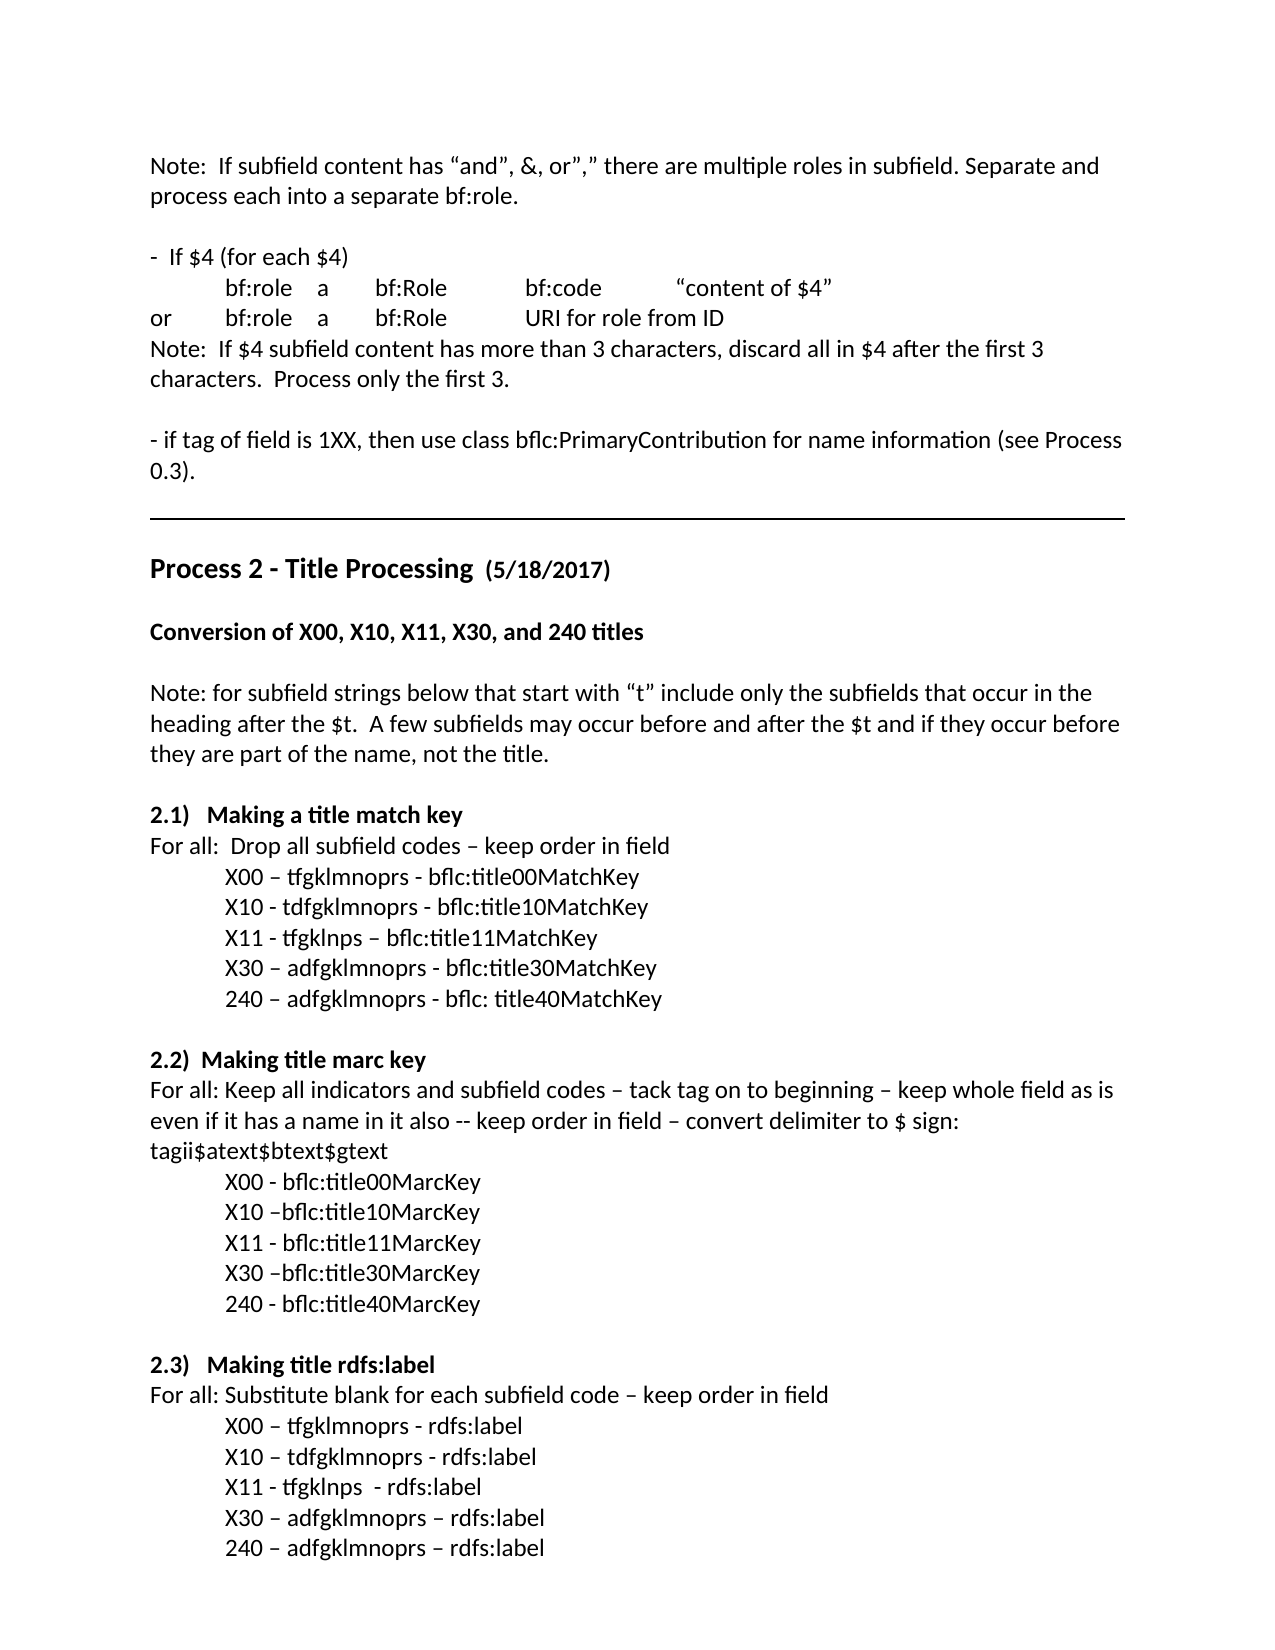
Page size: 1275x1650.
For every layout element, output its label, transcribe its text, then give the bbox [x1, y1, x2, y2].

text or bf:role a bf:Role URI for role from ID [150, 303, 1125, 333]
text - If $4 (for each $4) [150, 242, 1125, 272]
text X10 – tdfgklmnoprs - rdfs:label [150, 1441, 1125, 1471]
text 2.2) Making title marc key [150, 1044, 1125, 1074]
text X11 - bflc:title11MarcKey [150, 1227, 1125, 1257]
text 2.3) Making title rdfs:label [150, 1349, 1125, 1379]
text X11 - tfgklnps – bflc:title11MatchKey [150, 922, 1125, 952]
text Conversion of X00, X10, X11, X30, and 240 titles [150, 617, 1125, 647]
text Note: If subfield content has “and”, &, or”,” there are multiple roles in subfield. Separate and process each into a separate bf:role. [150, 150, 1125, 211]
text X30 – adfgklmnoprs - bflc:title30MatchKey [150, 952, 1125, 983]
text X10 - tdfgklmnoprs - bflc:title10MatchKey [150, 891, 1125, 922]
text Note: for subfield strings below that start with “t” include only the subfields that occur in the heading after the $t. A few subfields may occur before and after the $t and if they occur before they are part of the name, not the title. [150, 678, 1125, 769]
text For all: Substitute blank for each subfield code – keep order in field [150, 1379, 1125, 1410]
text X00 - bflc:title00MarcKey [150, 1166, 1125, 1196]
text X11 - tfgklnps - rdfs:label [150, 1471, 1125, 1502]
text X30 –bflc:title30MarcKey [150, 1257, 1125, 1288]
text X10 –bflc:title10MarcKey [150, 1196, 1125, 1227]
text 240 – adfgklmnoprs – rdfs:label [150, 1532, 1125, 1563]
text - if tag of field is 1XX, then use class bflc:PrimaryContribution for name information (see Process 0.3). [150, 425, 1125, 486]
text For all: Keep all indicators and subfield codes – tack tag on to beginning – keep whole field as is even if it has a name in it also -- keep order in field – convert delimiter to $ sign: tagii$atext$btext$gtext [150, 1074, 1125, 1166]
text Note: If $4 subfield content has more than 3 characters, discard all in $4 after the first 3 characters. Process only the first 3. [150, 333, 1125, 394]
text 240 – adfgklmnoprs - bflc: title40MatchKey [150, 983, 1125, 1013]
text X30 – adfgklmnoprs – rdfs:label [150, 1502, 1125, 1532]
text X00 – tfgklmnoprs - rdfs:label [150, 1410, 1125, 1441]
text Process 2 - Title Processing (5/18/2017) [150, 550, 1125, 586]
text For all: Drop all subfield codes – keep order in field [150, 830, 1125, 861]
text 2.1) Making a title match key [150, 800, 1125, 830]
text bf:role a bf:Role bf:code “content of $4” [150, 272, 1125, 303]
text 240 - bflc:title40MarcKey [150, 1288, 1125, 1318]
text X00 – tfgklmnoprs - bflc:title00MatchKey [150, 861, 1125, 891]
